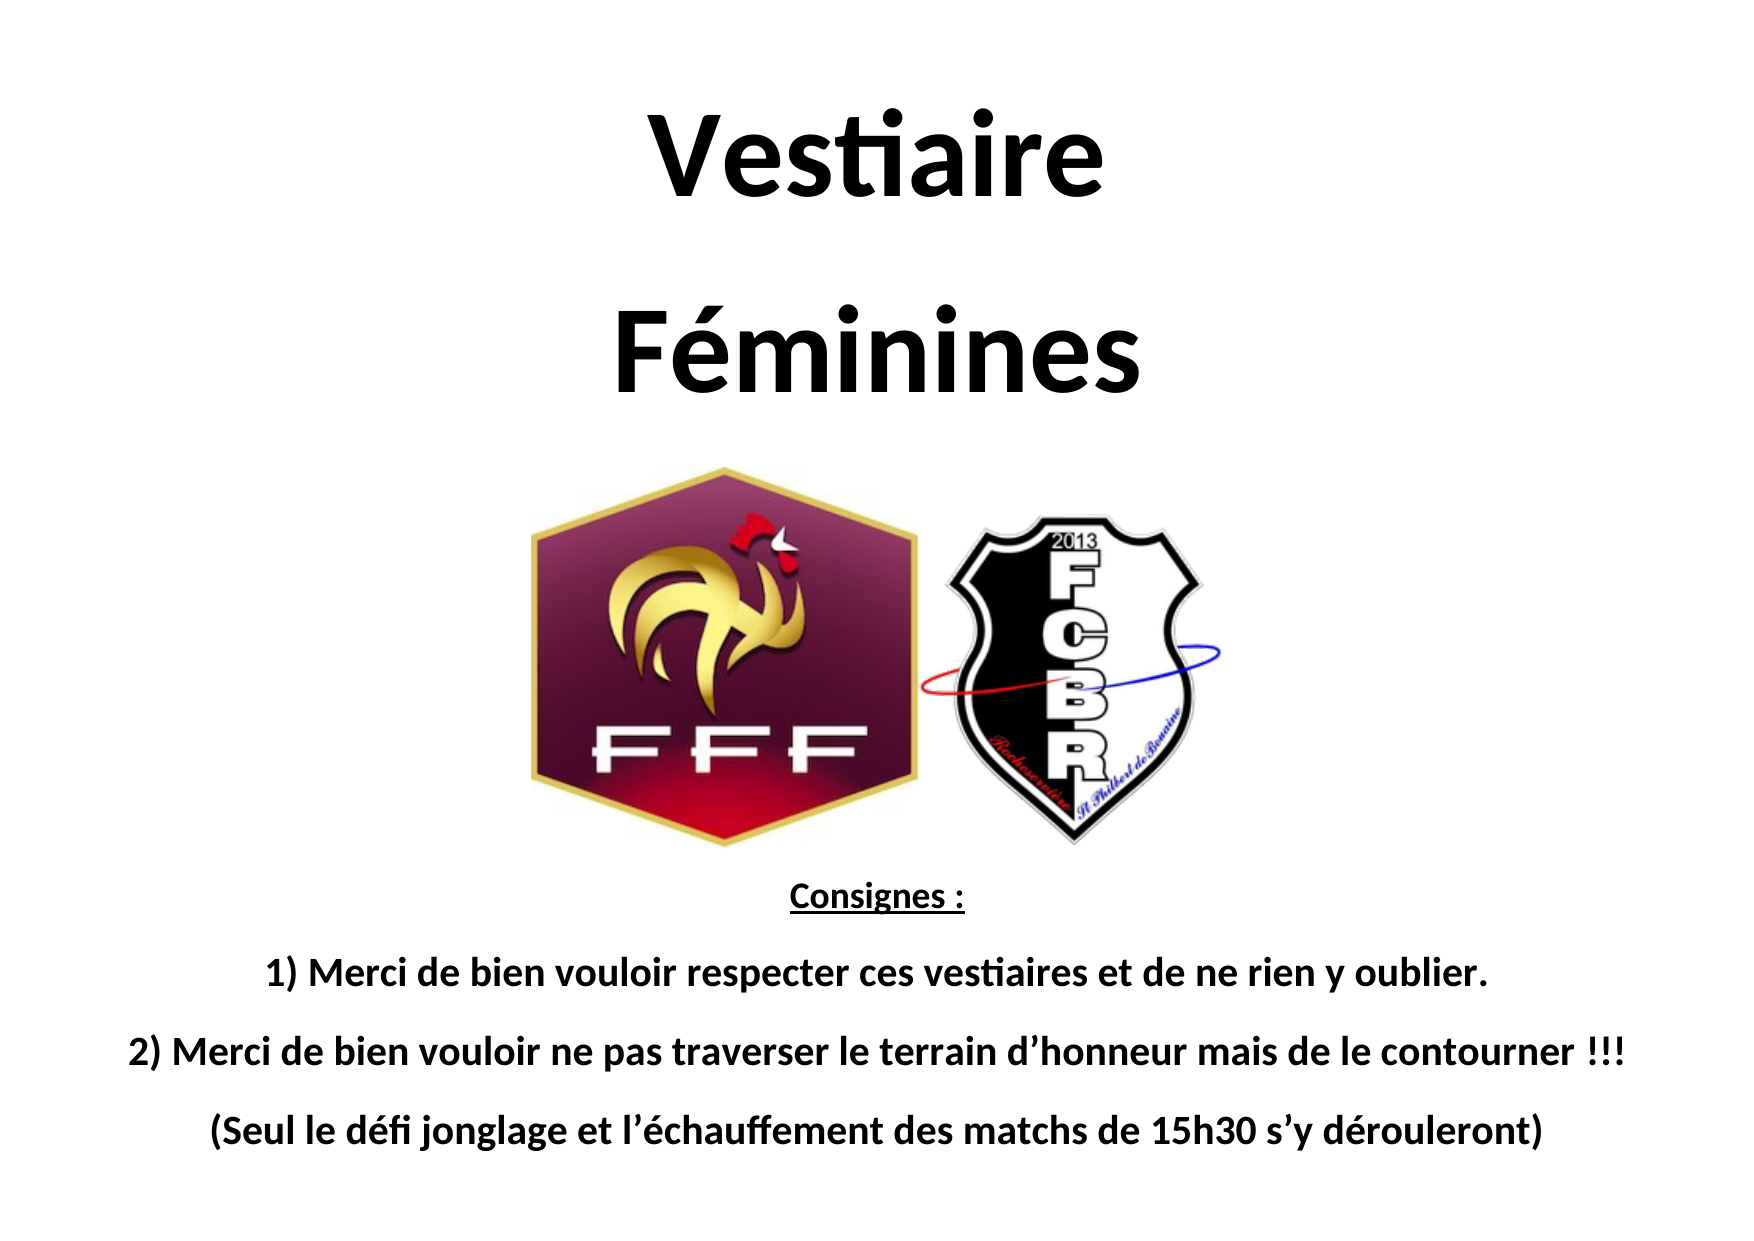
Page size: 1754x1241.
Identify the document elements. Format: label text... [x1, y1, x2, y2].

text (Seul le défi jonglage et l’échauffement des matchs de 15h30 s’y dérouleront) [75, 1104, 1679, 1155]
text Consignes : [75, 872, 1679, 918]
text Vestiaire [75, 75, 1679, 228]
text Féminines [75, 271, 1679, 424]
text 2) Merci de bien vouloir ne pas traverser le terrain d’honneur mais de le contourner !!! [75, 1025, 1679, 1076]
text 1) Merci de bien vouloir respecter ces vestiaires et de ne rien y oublier. [75, 946, 1679, 997]
picture [531, 467, 1224, 848]
